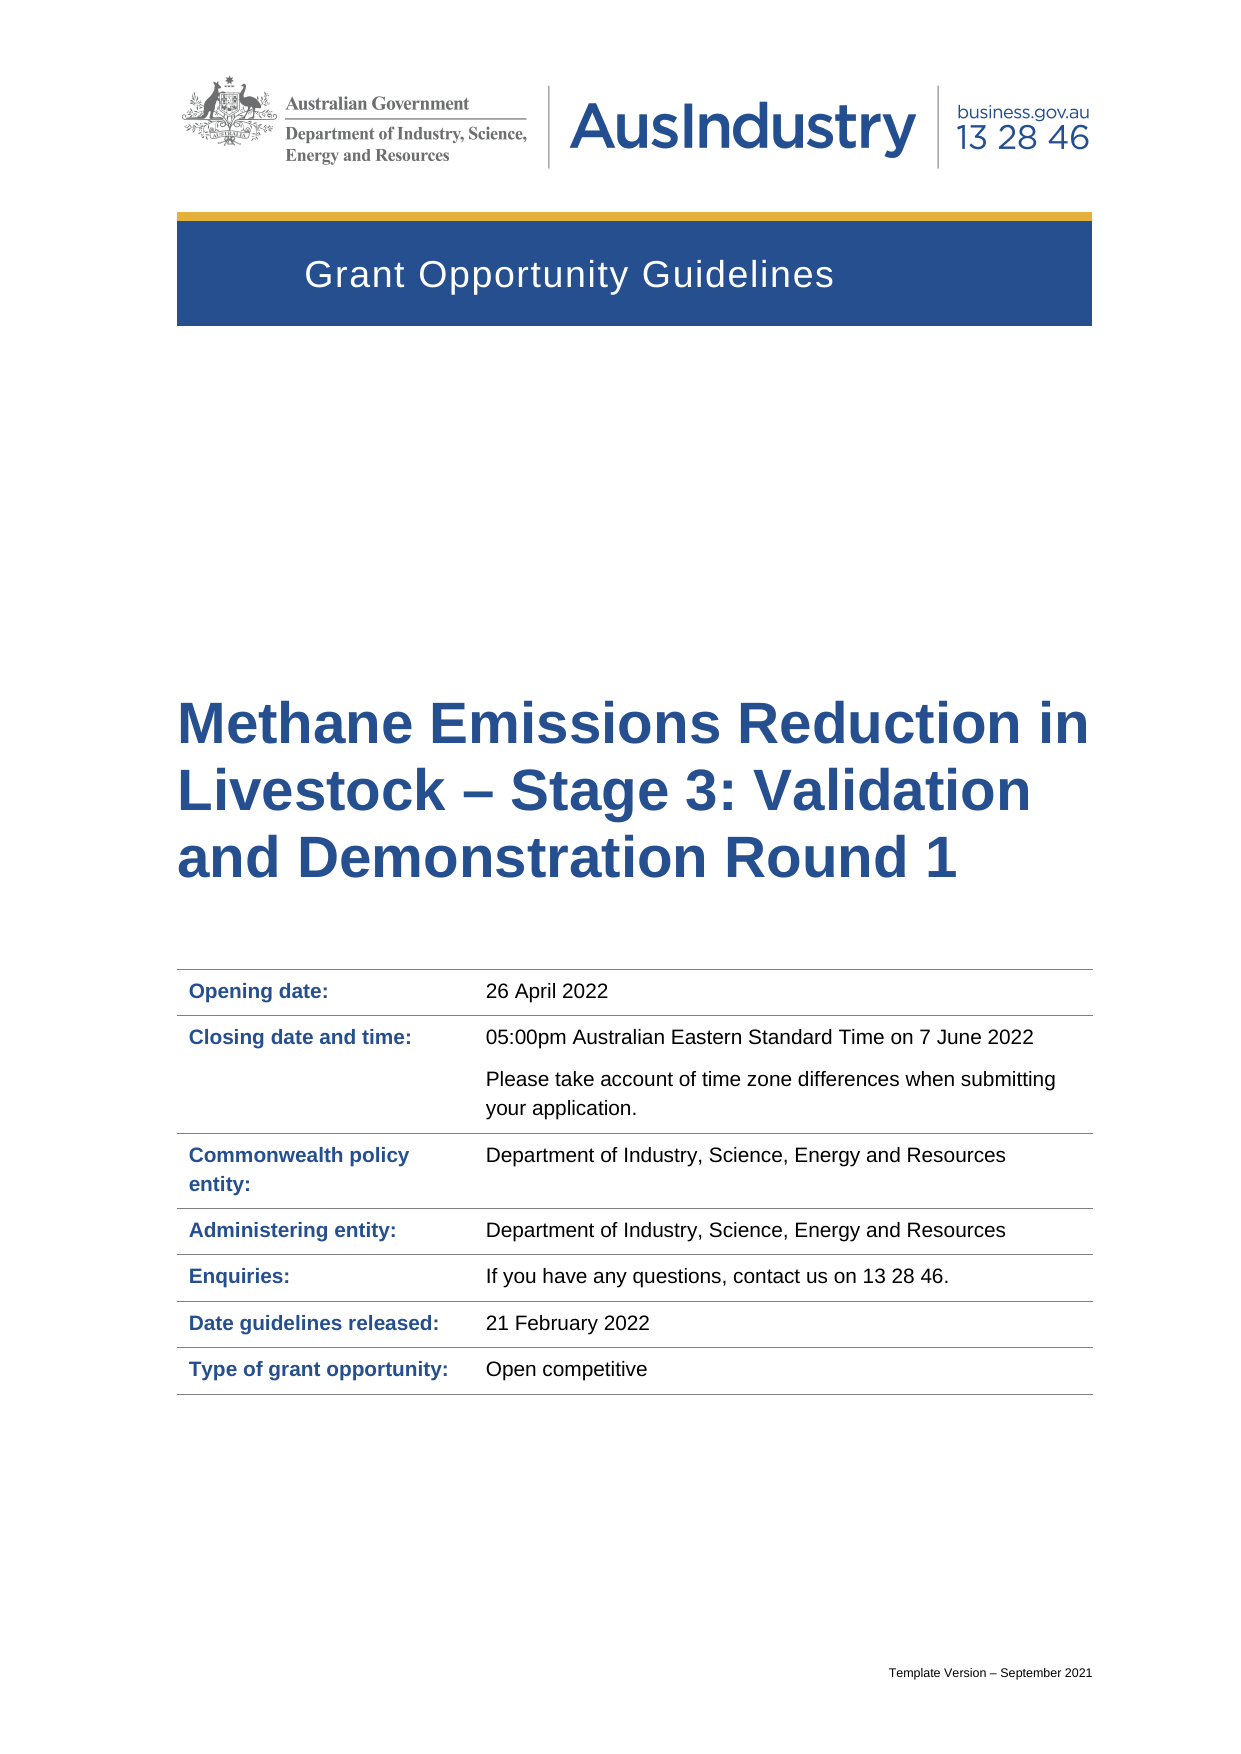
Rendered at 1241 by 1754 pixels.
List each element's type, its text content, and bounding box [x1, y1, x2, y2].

table_header 26 April 2022 [474, 970, 1093, 1015]
table_cell Closing date and time: [177, 1016, 474, 1132]
table_cell Department of Industry, Science, Energy and Resources [474, 1209, 1093, 1254]
subtitle Methane Emissions Reduction in Livestock – Stage 3: Validation and Demonstration Round 1 [177, 688, 1092, 890]
table_cell 05:00pm Australian Eastern Standard Time on 7 June 2022 Please take account of time zone differences when submitting your application. [474, 1016, 1093, 1132]
picture [177, 73, 1093, 184]
table_cell Type of grant opportunity: [177, 1348, 474, 1393]
table_cell Commonwealth policy entity: [177, 1134, 474, 1208]
table_header Opening date: [177, 970, 474, 1015]
table_cell Enquiries: [177, 1255, 474, 1301]
table_cell 21 February 2022 [474, 1302, 1093, 1347]
table_cell If you have any questions, contact us on 13 28 46. [474, 1255, 1093, 1301]
table_cell Department of Industry, Science, Energy and Resources [474, 1134, 1093, 1208]
table_cell Date guidelines released: [177, 1302, 474, 1347]
table_cell Administering entity: [177, 1209, 474, 1254]
table_cell Open competitive [474, 1348, 1093, 1393]
